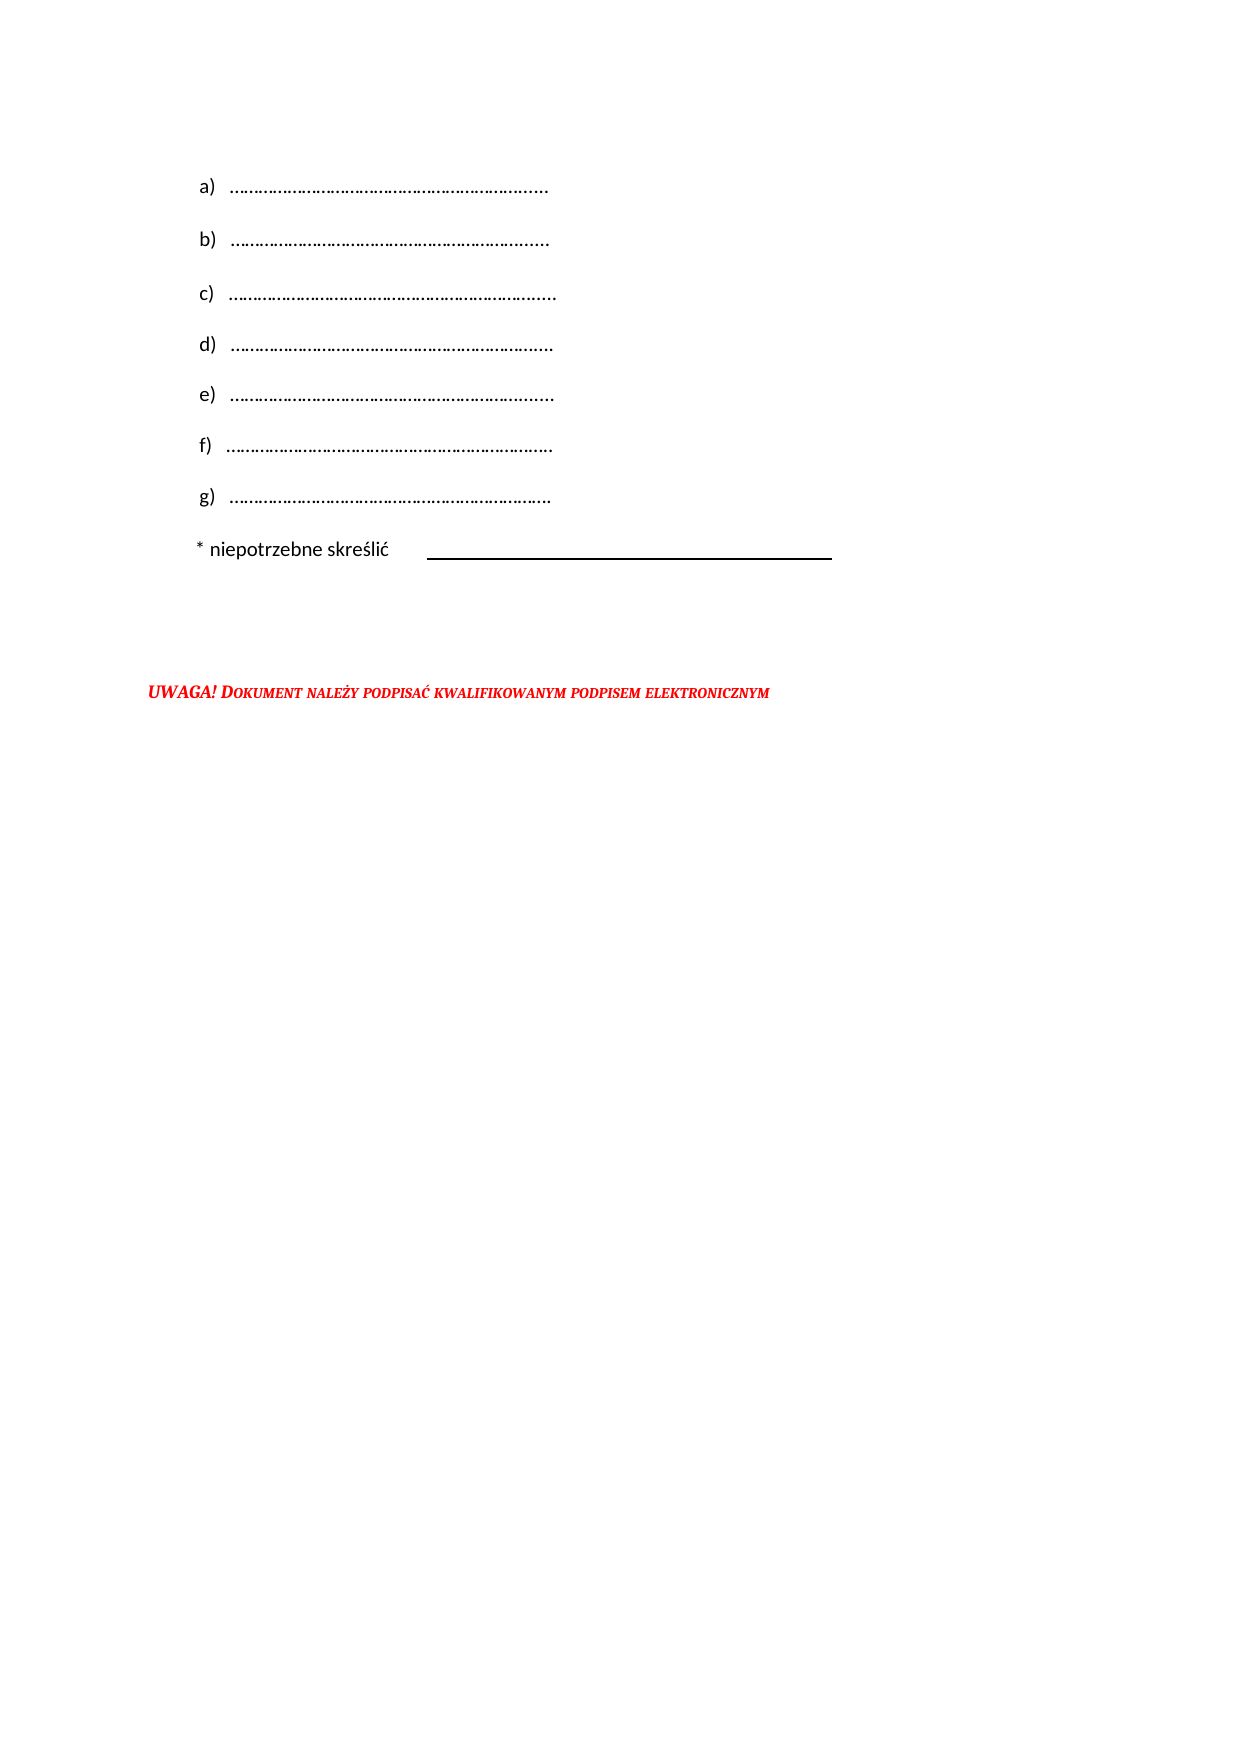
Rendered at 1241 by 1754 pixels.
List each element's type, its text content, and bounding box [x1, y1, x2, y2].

text e) ……………………………………………………....... [148, 382, 1093, 407]
text b) ……………………………………………………...... [148, 226, 1093, 252]
text * niepotrzebne skreślić [148, 537, 1093, 562]
text a) ……………………………………………………...... [148, 173, 1093, 198]
text UWAGA! Dokument należy podpisać kwalifikowanym podpisem elektronicznym [148, 681, 1093, 703]
text g) …………………………………………………………. [148, 483, 1093, 509]
text d) ……………………………………………………….... [148, 331, 1093, 356]
text c) ………………………………………………………..... [148, 280, 1093, 305]
text f) ………………………………………………………….. [148, 432, 1093, 458]
